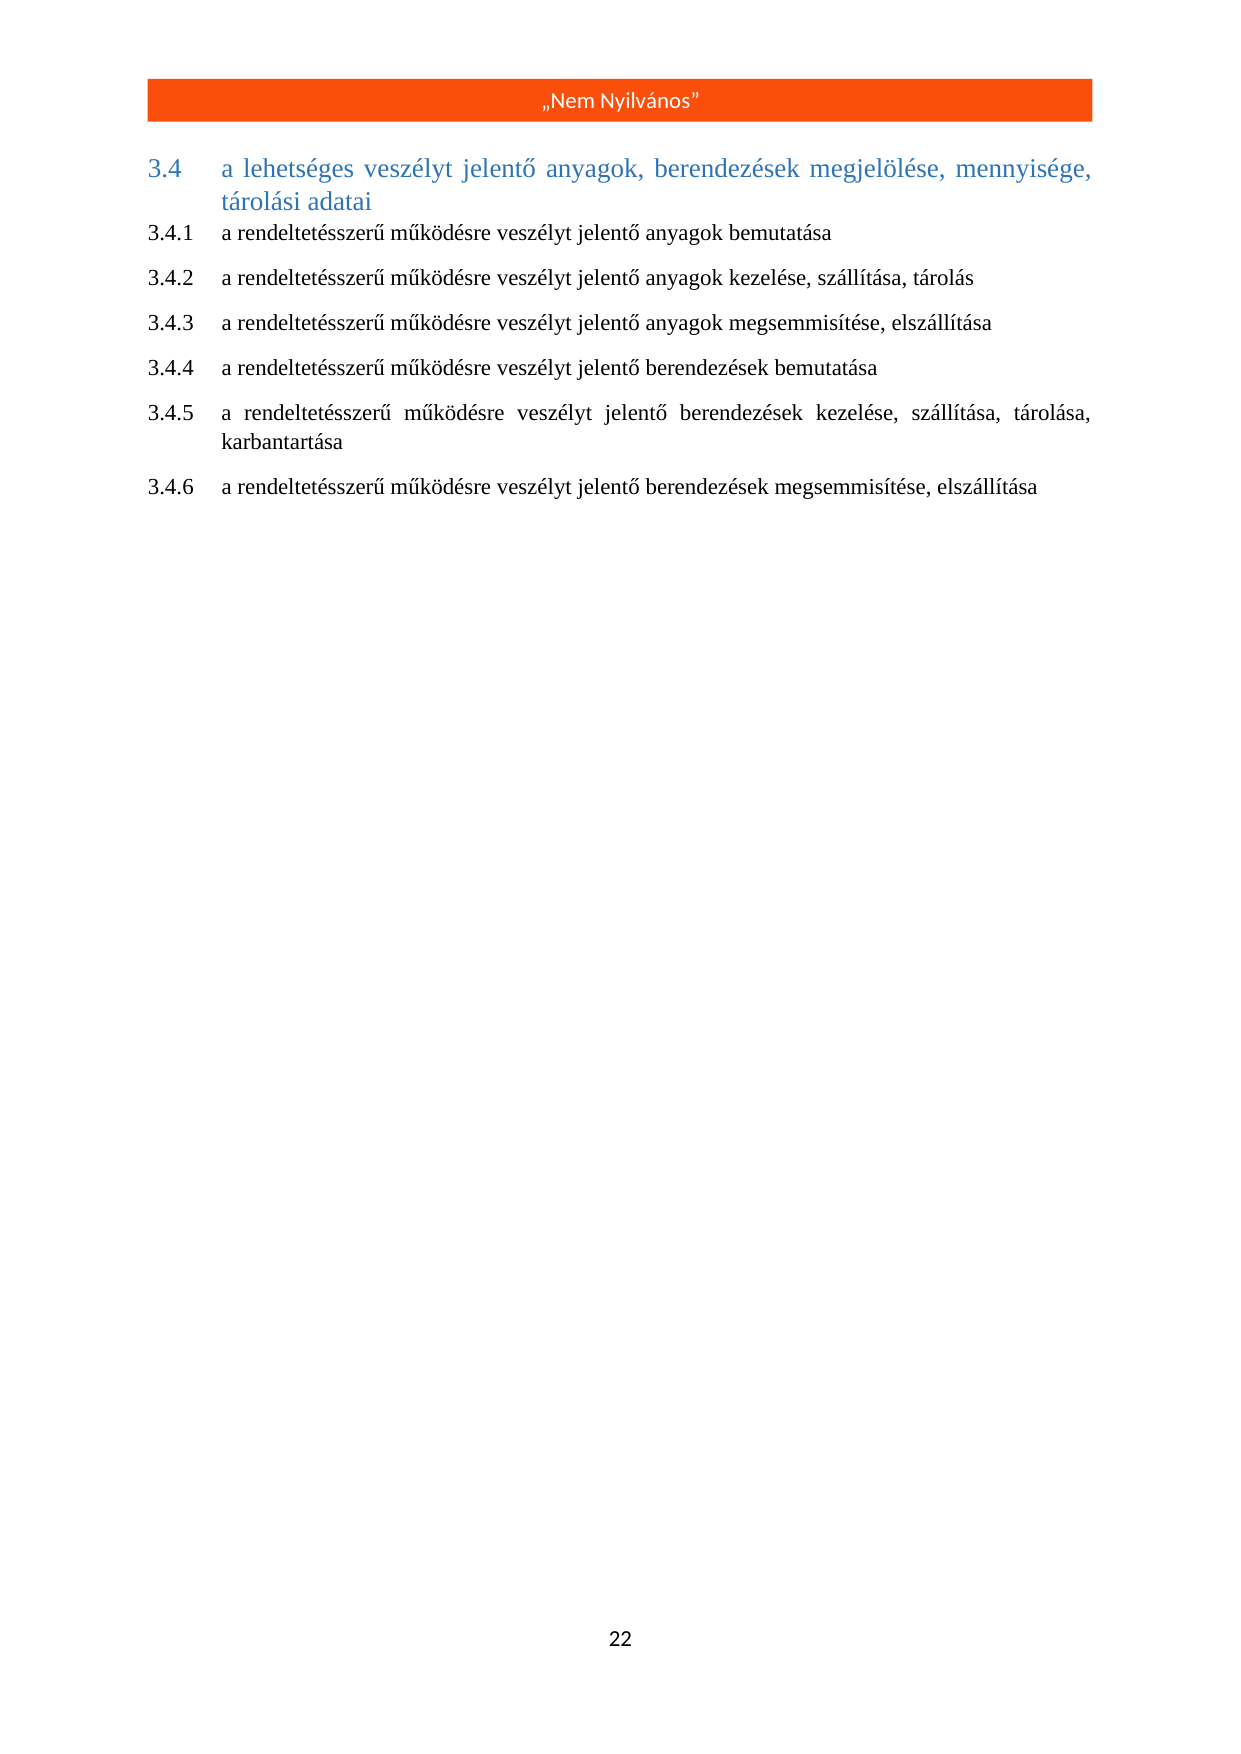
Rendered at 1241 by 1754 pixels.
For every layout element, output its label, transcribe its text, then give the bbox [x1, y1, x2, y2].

text 3.4.1 a rendeltetésszerű működésre veszélyt jelentő anyagok bemutatása [148, 219, 1093, 245]
text 3.4.5 a rendeltetésszerű működésre veszélyt jelentő berendezések kezelése, szállítása, tárolása, karbantartása [148, 399, 1093, 454]
text 3.4.3 a rendeltetésszerű működésre veszélyt jelentő anyagok megsemmisítése, elszállítása [148, 309, 1093, 335]
text 3.4.6 a rendeltetésszerű működésre veszélyt jelentő berendezések megsemmisítése, elszállítása [148, 473, 1093, 499]
text 3.4.4 a rendeltetésszerű működésre veszélyt jelentő berendezések bemutatása [148, 354, 1093, 381]
subtitle 3.4 a lehetséges veszélyt jelentő anyagok, berendezések megjelölése, mennyisége, tárolási adatai [148, 152, 1093, 216]
text 3.4.2 a rendeltetésszerű működésre veszélyt jelentő anyagok kezelése, szállítása, tárolás [148, 264, 1093, 290]
